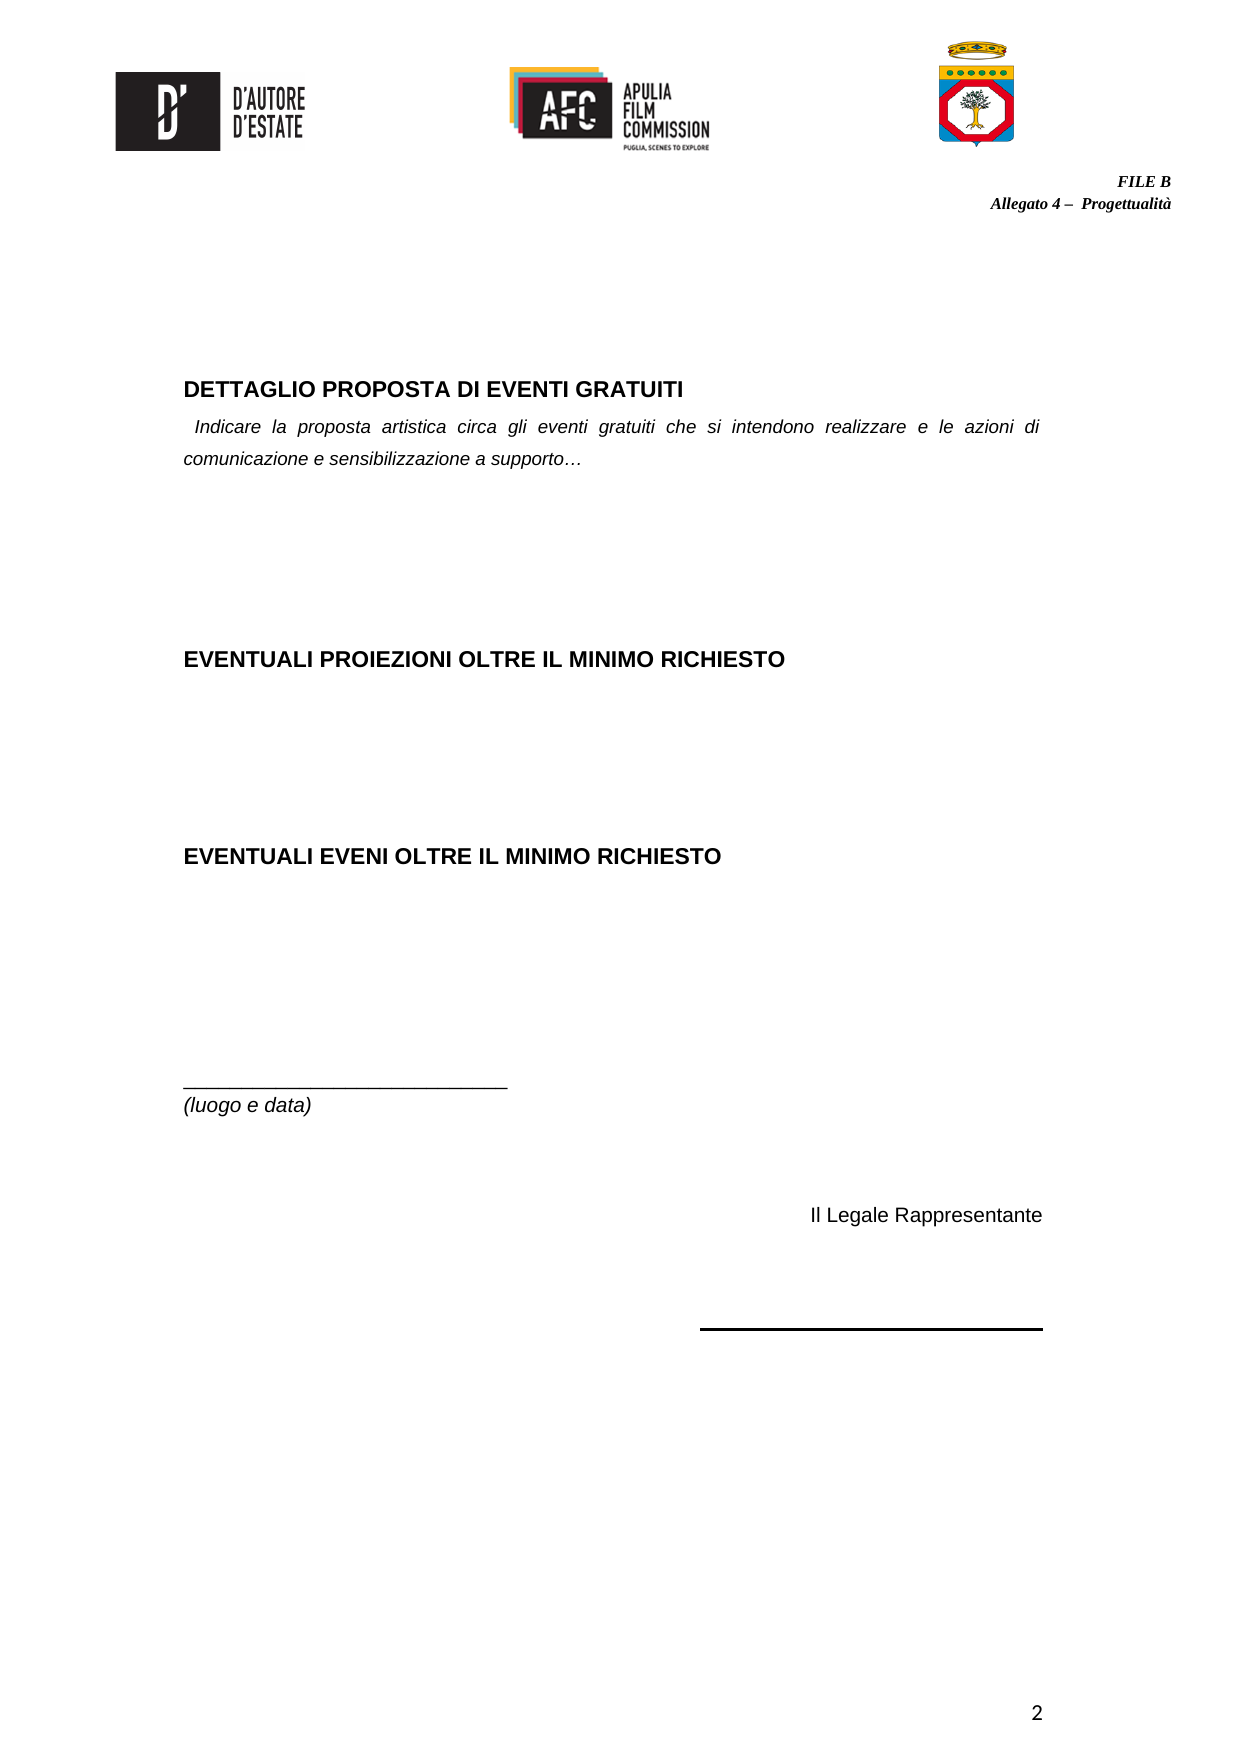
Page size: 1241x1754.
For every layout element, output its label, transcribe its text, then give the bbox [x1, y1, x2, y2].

text ____________________________ [183, 1066, 1043, 1090]
text Indicare la proposta artistica circa gli eventi gratuiti che si intendono realizzare e le azioni di comunicazione e sensibilizzazione a supporto… [183, 416, 1043, 470]
picture [932, 37, 1019, 151]
picture [509, 67, 715, 151]
text EVENTUALI PROIEZIONI OLTRE IL MINIMO RICHIESTO [183, 646, 1043, 672]
text EVENTUALI EVENI OLTRE IL MINIMO RICHIESTO [183, 843, 1043, 869]
text DETTAGLIO PROPOSTA DI EVENTI GRATUITI [183, 376, 1043, 403]
text Il Legale Rappresentante [700, 1203, 1043, 1227]
text (luogo e data) [183, 1093, 1043, 1117]
